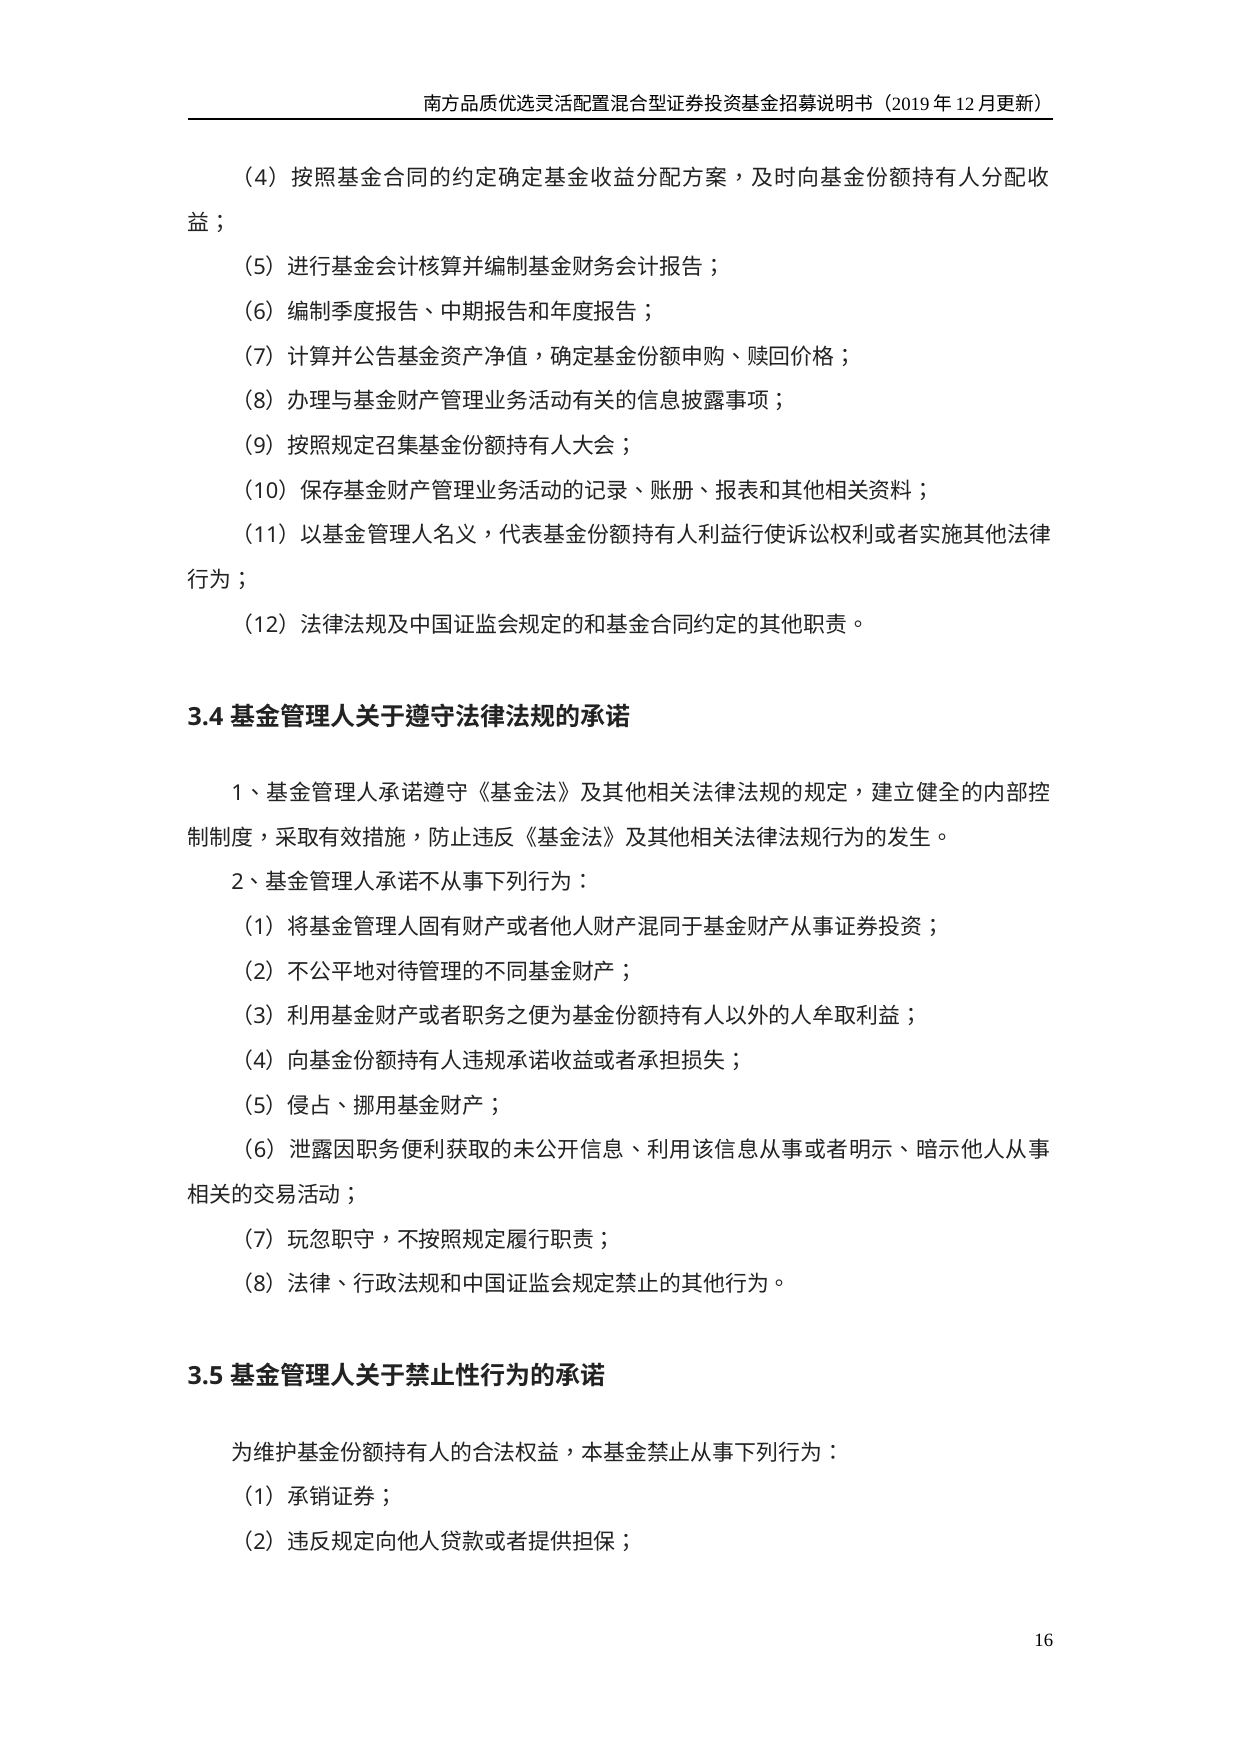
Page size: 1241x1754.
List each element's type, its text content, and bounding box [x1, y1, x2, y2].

text （12）法律法规及中国证监会规定的和基金合同约定的其他职责。 [187, 609, 1053, 639]
text 1、基金管理人承诺遵守《基金法》及其他相关法律法规的规定，建立健全的内部控制制度，采取有效措施，防止违反《基金法》及其他相关法律法规行为的发生。 [187, 777, 1053, 851]
text 2、基金管理人承诺不从事下列行为： [187, 866, 1053, 896]
text （6）泄露因职务便利获取的未公开信息、利用该信息从事或者明示、暗示他人从事相关的交易活动； [187, 1134, 1053, 1209]
text （3）利用基金财产或者职务之便为基金份额持有人以外的人牟取利益； [187, 1000, 1053, 1030]
text （4）向基金份额持有人违规承诺收益或者承担损失； [187, 1045, 1053, 1075]
text （7）玩忽职守，不按照规定履行职责； [187, 1224, 1053, 1253]
text （8）办理与基金财产管理业务活动有关的信息披露事项； [187, 385, 1053, 415]
text （8）法律、行政法规和中国证监会规定禁止的其他行为。 [187, 1268, 1053, 1298]
text （6）编制季度报告、中期报告和年度报告； [187, 296, 1053, 326]
text （5）进行基金会计核算并编制基金财务会计报告； [187, 251, 1053, 281]
text （11）以基金管理人名义，代表基金份额持有人利益行使诉讼权利或者实施其他法律行为； [187, 519, 1053, 594]
text （1）将基金管理人固有财产或者他人财产混同于基金财产从事证券投资； [187, 911, 1053, 941]
text （1）承销证券； [187, 1481, 1053, 1511]
text （7）计算并公告基金资产净值，确定基金份额申购、赎回价格； [187, 341, 1053, 371]
text 为维护基金份额持有人的合法权益，本基金禁止从事下列行为： [187, 1436, 1053, 1466]
text （9）按照规定召集基金份额持有人大会； [187, 430, 1053, 460]
text （4）按照基金合同的约定确定基金收益分配方案，及时向基金份额持有人分配收益； [187, 162, 1053, 236]
text 3.5 基金管理人关于禁止性行为的承诺 [187, 1342, 1053, 1407]
text （5）侵占、挪用基金财产； [187, 1090, 1053, 1119]
text （2）不公平地对待管理的不同基金财产； [187, 956, 1053, 985]
text 3.4 基金管理人关于遵守法律法规的承诺 [187, 683, 1053, 748]
text （10）保存基金财产管理业务活动的记录、账册、报表和其他相关资料； [187, 475, 1053, 504]
text （2）违反规定向他人贷款或者提供担保； [187, 1526, 1053, 1556]
